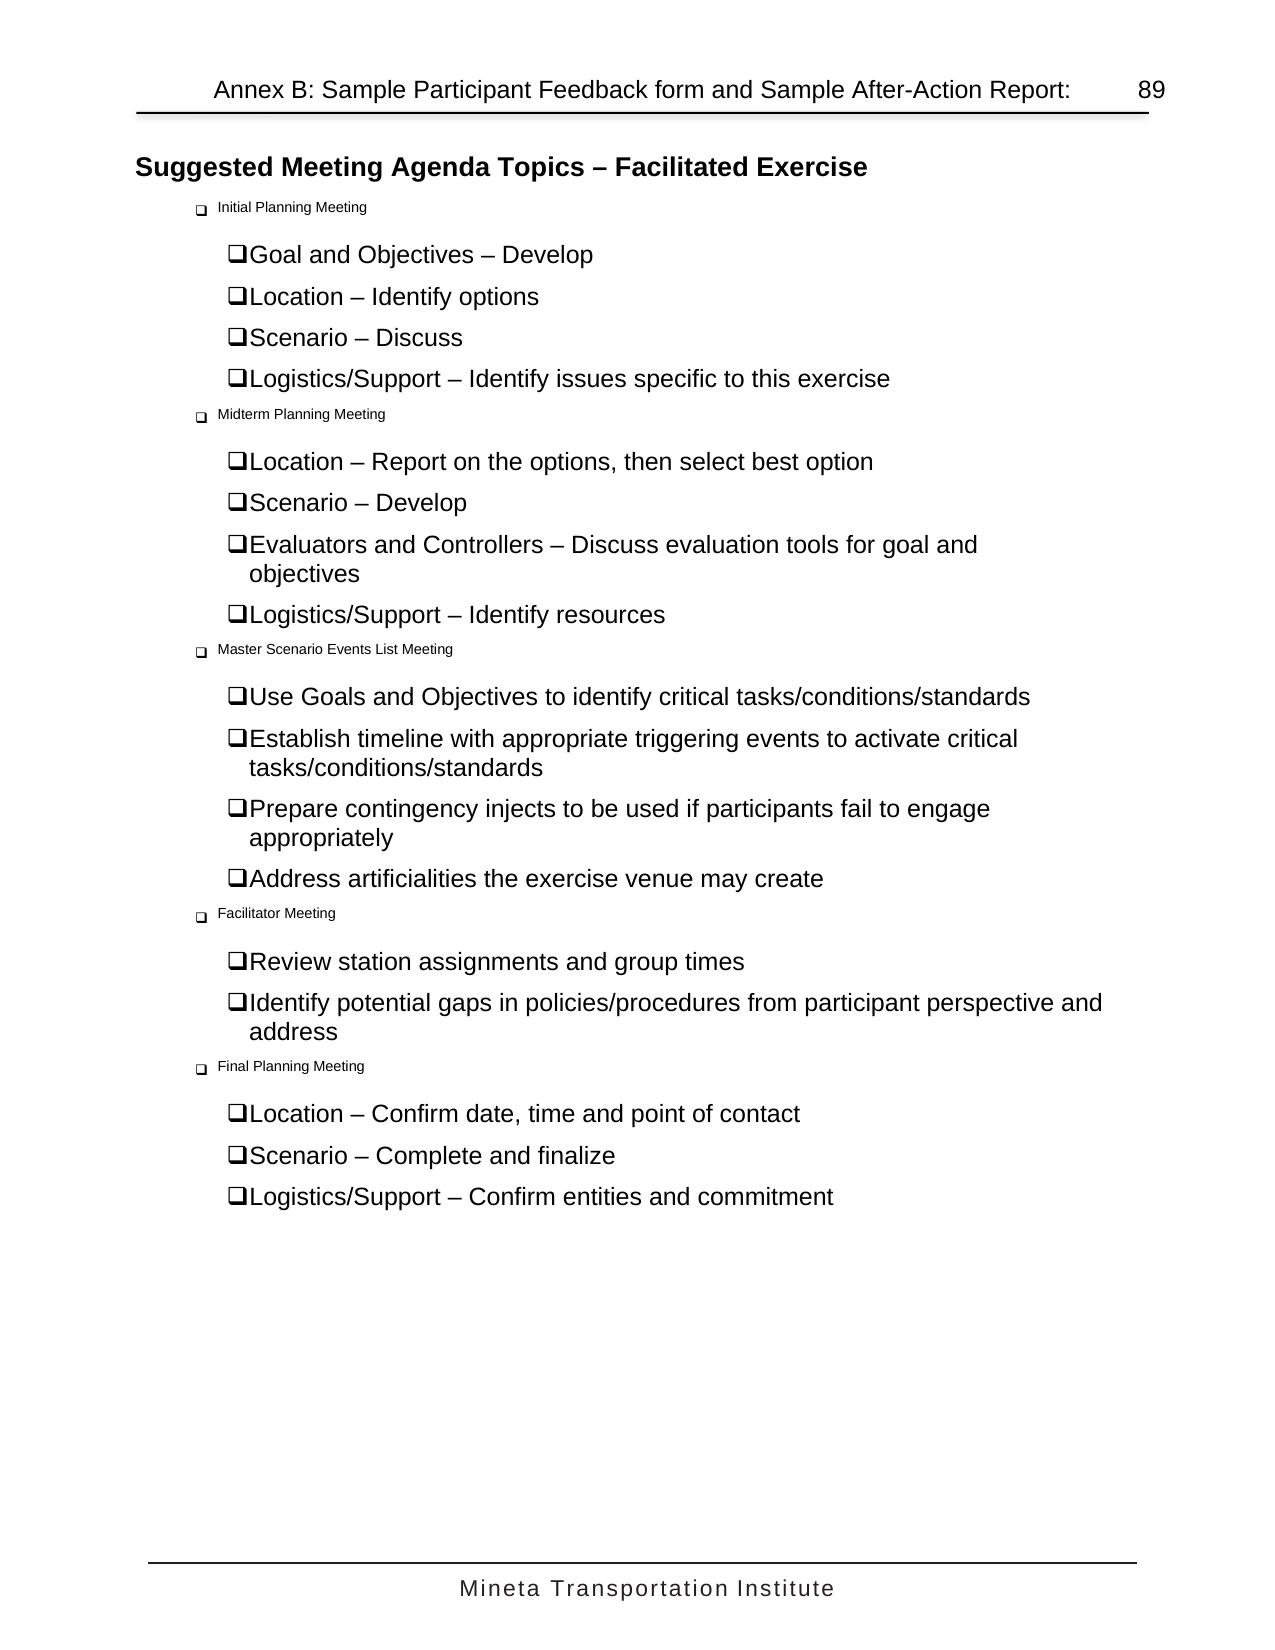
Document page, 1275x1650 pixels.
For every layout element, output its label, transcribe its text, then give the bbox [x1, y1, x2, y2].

list Facilitator Meeting [195, 905, 1151, 934]
list Scenario – Complete and finalize [226, 1141, 1151, 1169]
list Logistics/Support – Identify resources [226, 600, 1151, 629]
list Use Goals and Objectives to identify critical tasks/conditions/standards [226, 682, 1151, 711]
list Scenario – Develop [226, 488, 1151, 517]
list Prepare contingency injects to be used if participants fail to engage appropriately [226, 794, 1151, 851]
list Location – Confirm date, time and point of contact [226, 1099, 1151, 1128]
text Suggested Meeting Agenda Topics – Facilitated Exercise [135, 151, 1151, 182]
list Review station assignments and group times [226, 947, 1151, 975]
list Initial Planning Meeting [195, 199, 1151, 228]
list Evaluators and Controllers – Discuss evaluation tools for goal and objectives [226, 530, 1151, 587]
list Location – Report on the options, then select best option [226, 447, 1151, 476]
list Scenario – Discuss [226, 323, 1151, 352]
list Logistics/Support – Identify issues specific to this exercise [226, 364, 1151, 393]
list Goal and Objectives – Develop [226, 240, 1151, 269]
list Identify potential gaps in policies/procedures from participant perspective and address [226, 988, 1151, 1046]
list Midterm Planning Meeting [195, 406, 1151, 434]
list Address artificialities the exercise venue may create [226, 864, 1151, 893]
list Final Planning Meeting [195, 1058, 1151, 1087]
list Logistics/Support – Confirm entities and commitment [226, 1182, 1151, 1211]
list Establish timeline with appropriate triggering events to activate critical tasks/conditions/standards [226, 724, 1151, 781]
list Master Scenario Events List Meeting [195, 641, 1151, 670]
list Location – Identify options [226, 282, 1151, 311]
